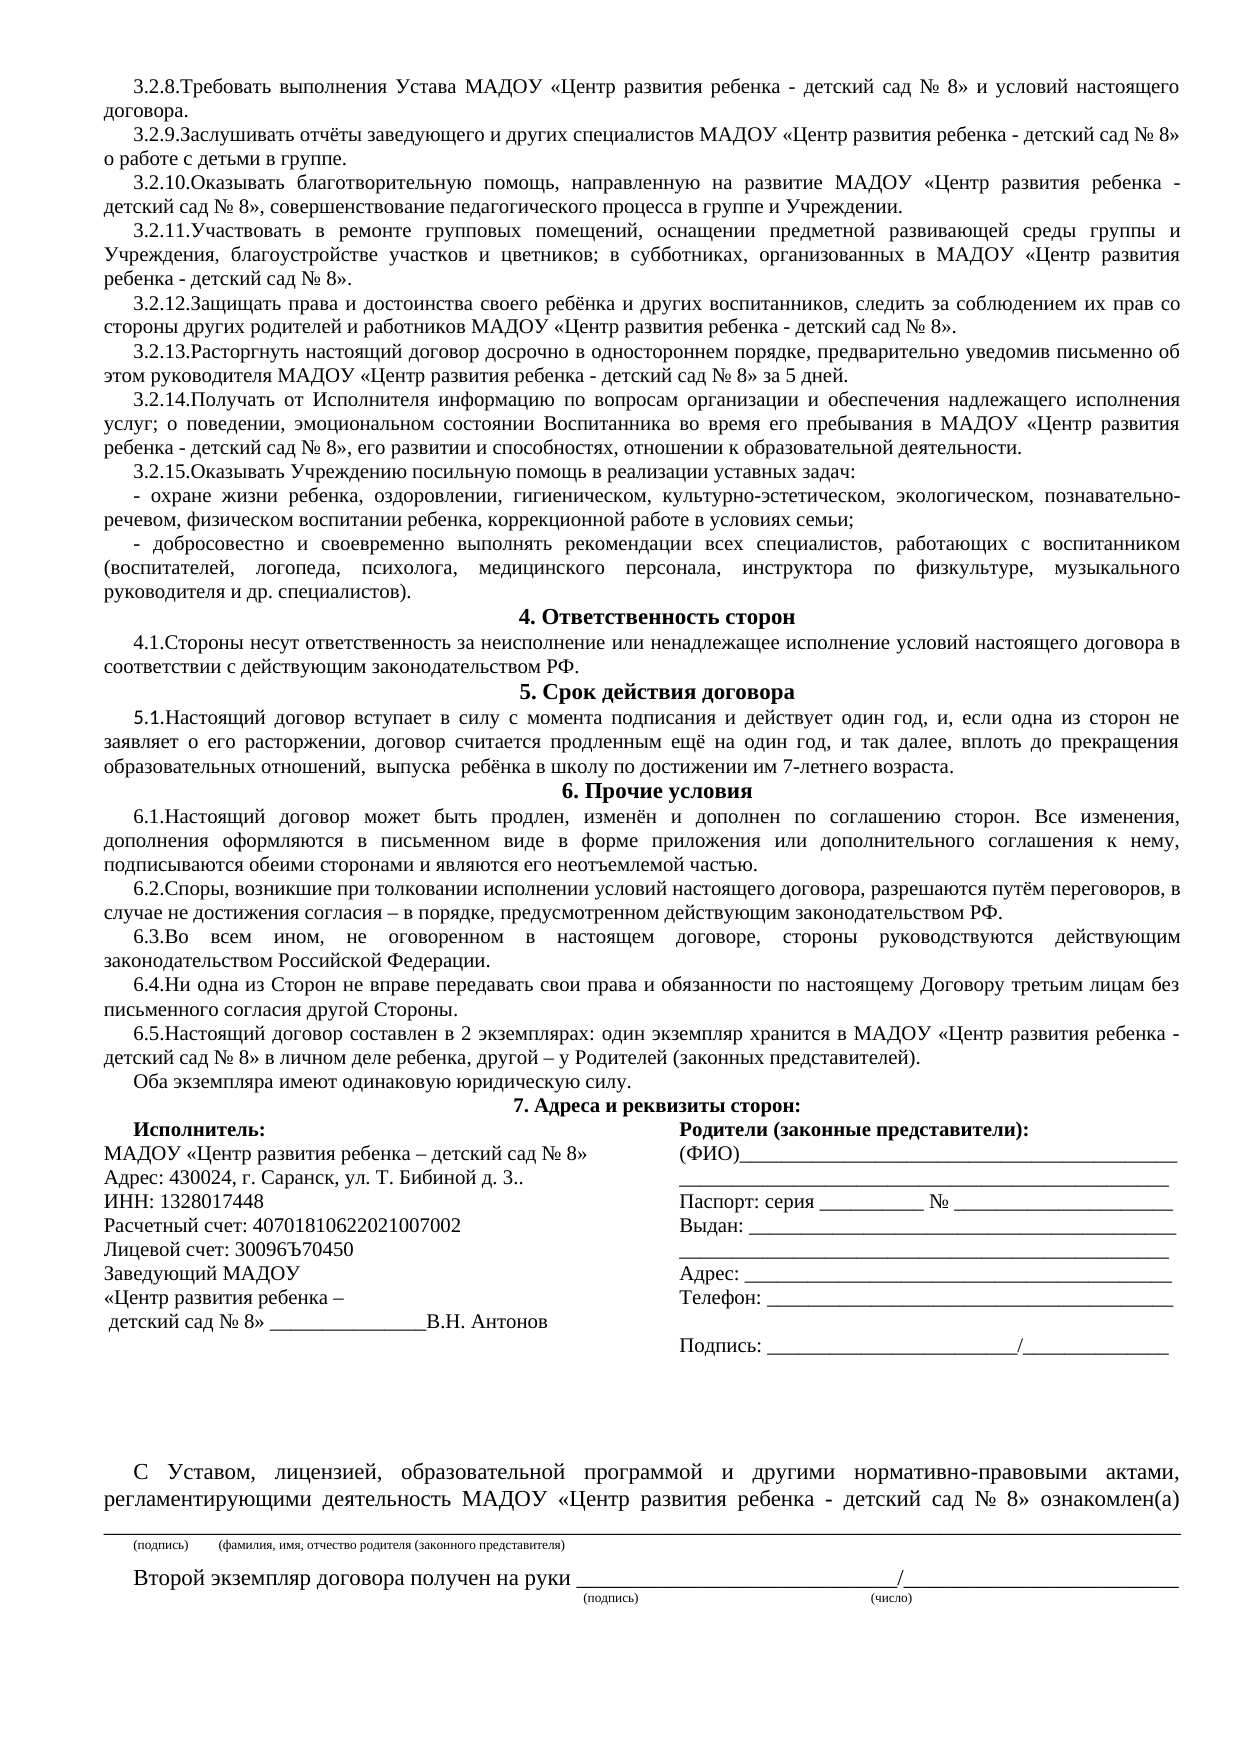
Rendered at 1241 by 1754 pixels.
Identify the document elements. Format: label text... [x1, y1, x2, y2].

text Родители (законные представители): [679, 1117, 1181, 1141]
text С Уставом, лицензией, образовательной программой и другими нормативно-правовыми актами, регламентирующими деятельность МАДОУ «Центр развития ребенка - детский сад № 8» ознакомлен(а) ______________________________________________________________________________________________ [103, 1458, 1181, 1534]
text 3.2.9.Заслушивать отчёты заведующего и других специалистов МАДОУ «Центр развития ребенка - детский сад № 8» о работе с детьми в группе. [103, 122, 1181, 170]
text 3.2.12.Защищать права и достоинства своего ребёнка и других воспитанников, следить за соблюдением их прав со стороны других родителей и работников МАДОУ «Центр развития ребенка - детский сад № 8». [103, 290, 1181, 338]
text «Центр развития ребенка – [103, 1285, 605, 1309]
text 3.2.8.Требовать выполнения Устава МАДОУ «Центр развития ребенка - детский сад № 8» и условий настоящего договора. [103, 74, 1181, 122]
text ИНН: 1328017448 [103, 1189, 605, 1213]
text _______________________________________________ [679, 1165, 1181, 1189]
text 5. Срок действия договора [103, 678, 1181, 704]
text 3.2.10.Оказывать благотворительную помощь, направленную на развитие МАДОУ «Центр развития ребенка - детский сад № 8», совершенствование педагогического процесса в группе и Учреждении. [103, 170, 1181, 218]
text 6.2.Споры, возникшие при толковании исполнении условий настоящего договора, разрешаются путём переговоров, в случае не достижения согласия – в порядке, предусмотренном действующим законодательством РФ. [103, 876, 1181, 924]
text - охране жизни ребенка, оздоровлении, гигиеническом, культурно-эстетическом, экологическом, познавательно-речевом, физическом воспитании ребенка, коррекционной работе в условиях семьи; [103, 483, 1181, 531]
text Лицевой счет: 30096Ъ70450 [103, 1237, 605, 1261]
text 6.5.Настоящий договор составлен в 2 экземплярах: один экземпляр хранится в МАДОУ «Центр развития ребенка - детский сад № 8» в личном деле ребенка, другой – у Родителей (законных представителей). [103, 1021, 1181, 1069]
text Оба экземпляра имеют одинаковую юридическую силу. [103, 1069, 1181, 1093]
text 7. Адреса и реквизиты сторон: [103, 1093, 1181, 1117]
text (ФИО)__________________________________________ [679, 1141, 1181, 1165]
text Второй экземпляр договора получен на руки ____________________________/________________________ [103, 1564, 1181, 1590]
text Расчетный счет: 40701810622021007002 [103, 1213, 605, 1237]
text Выдан: _________________________________________ [679, 1213, 1181, 1237]
text МАДОУ «Центр развития ребенка – детский сад № 8» [103, 1141, 605, 1165]
text _______________________________________________ [679, 1237, 1181, 1261]
text (подпись) (фамилия, имя, отчество родителя (законного представителя) [103, 1537, 1181, 1564]
text Заведующий МАДОУ [103, 1261, 605, 1285]
text Паспорт: серия __________ № _____________________ [679, 1189, 1181, 1213]
text 3.2.11.Участвовать в ремонте групповых помещений, оснащении предметной развивающей среды группы и Учреждения, благоустройстве участков и цветников; в субботниках, организованных в МАДОУ «Центр развития ребенка - детский сад № 8». [103, 218, 1181, 290]
text 5.1.Настоящий договор вступает в силу с момента подписания и действует один год, и, если одна из сторон не заявляет о его расторжении, договор считается продленным ещё на один год, и так далее, вплоть до прекращения образовательных отношений, выпуска ребёнка в школу по достижении им 7-летнего возраста. [103, 704, 1181, 778]
text 6.3.Во всем ином, не оговоренном в настоящем договоре, стороны руководствуются действующим законодательством Российской Федерации. [103, 924, 1181, 972]
text Подпись: ________________________/______________ [679, 1333, 1181, 1357]
text 6.1.Настоящий договор может быть продлен, изменён и дополнен по соглашению сторон. Все изменения, дополнения оформляются в письменном виде в форме приложения или дополнительного соглашения к нему, подписываются обеими сторонами и являются его неотъемлемой частью. [103, 804, 1181, 876]
text - добросовестно и своевременно выполнять рекомендации всех специалистов, работающих с воспитанником (воспитателей, логопеда, психолога, медицинского персонала, инструктора по физкультуре, музыкального руководителя и др. специалистов). [103, 531, 1181, 603]
text (подпись) (число) [103, 1590, 1181, 1616]
text Исполнитель: [103, 1117, 605, 1141]
text Телефон: _______________________________________ [679, 1285, 1181, 1309]
text Адрес: 430024, г. Саранск, ул. Т. Бибиной д. 3.. [103, 1165, 605, 1189]
text 4. Ответственность сторон [103, 603, 1181, 629]
text 6. Прочие условия [103, 778, 1181, 804]
text 3.2.15.Оказывать Учреждению посильную помощь в реализации уставных задач: [103, 459, 1181, 483]
text 3.2.13.Расторгнуть настоящий договор досрочно в одностороннем порядке, предварительно уведомив письменно об этом руководителя МАДОУ «Центр развития ребенка - детский сад № 8» за 5 дней. [103, 338, 1181, 387]
text Адрес: _________________________________________ [679, 1261, 1181, 1285]
text 3.2.14.Получать от Исполнителя информацию по вопросам организации и обеспечения надлежащего исполнения услуг; о поведении, эмоциональном состоянии Воспитанника во время его пребывания в МАДОУ «Центр развития ребенка - детский сад № 8», его развитии и способностях, отношении к образовательной деятельности. [103, 387, 1181, 459]
text детский сад № 8» _______________В.Н. Антонов [103, 1309, 605, 1333]
text 6.4.Ни одна из Сторон не вправе передавать свои права и обязанности по настоящему Договору третьим лицам без письменного согласия другой Стороны. [103, 972, 1181, 1021]
text 4.1.Стороны несут ответственность за неисполнение или ненадлежащее исполнение условий настоящего договора в соответствии с действующим законодательством РФ. [103, 629, 1181, 678]
